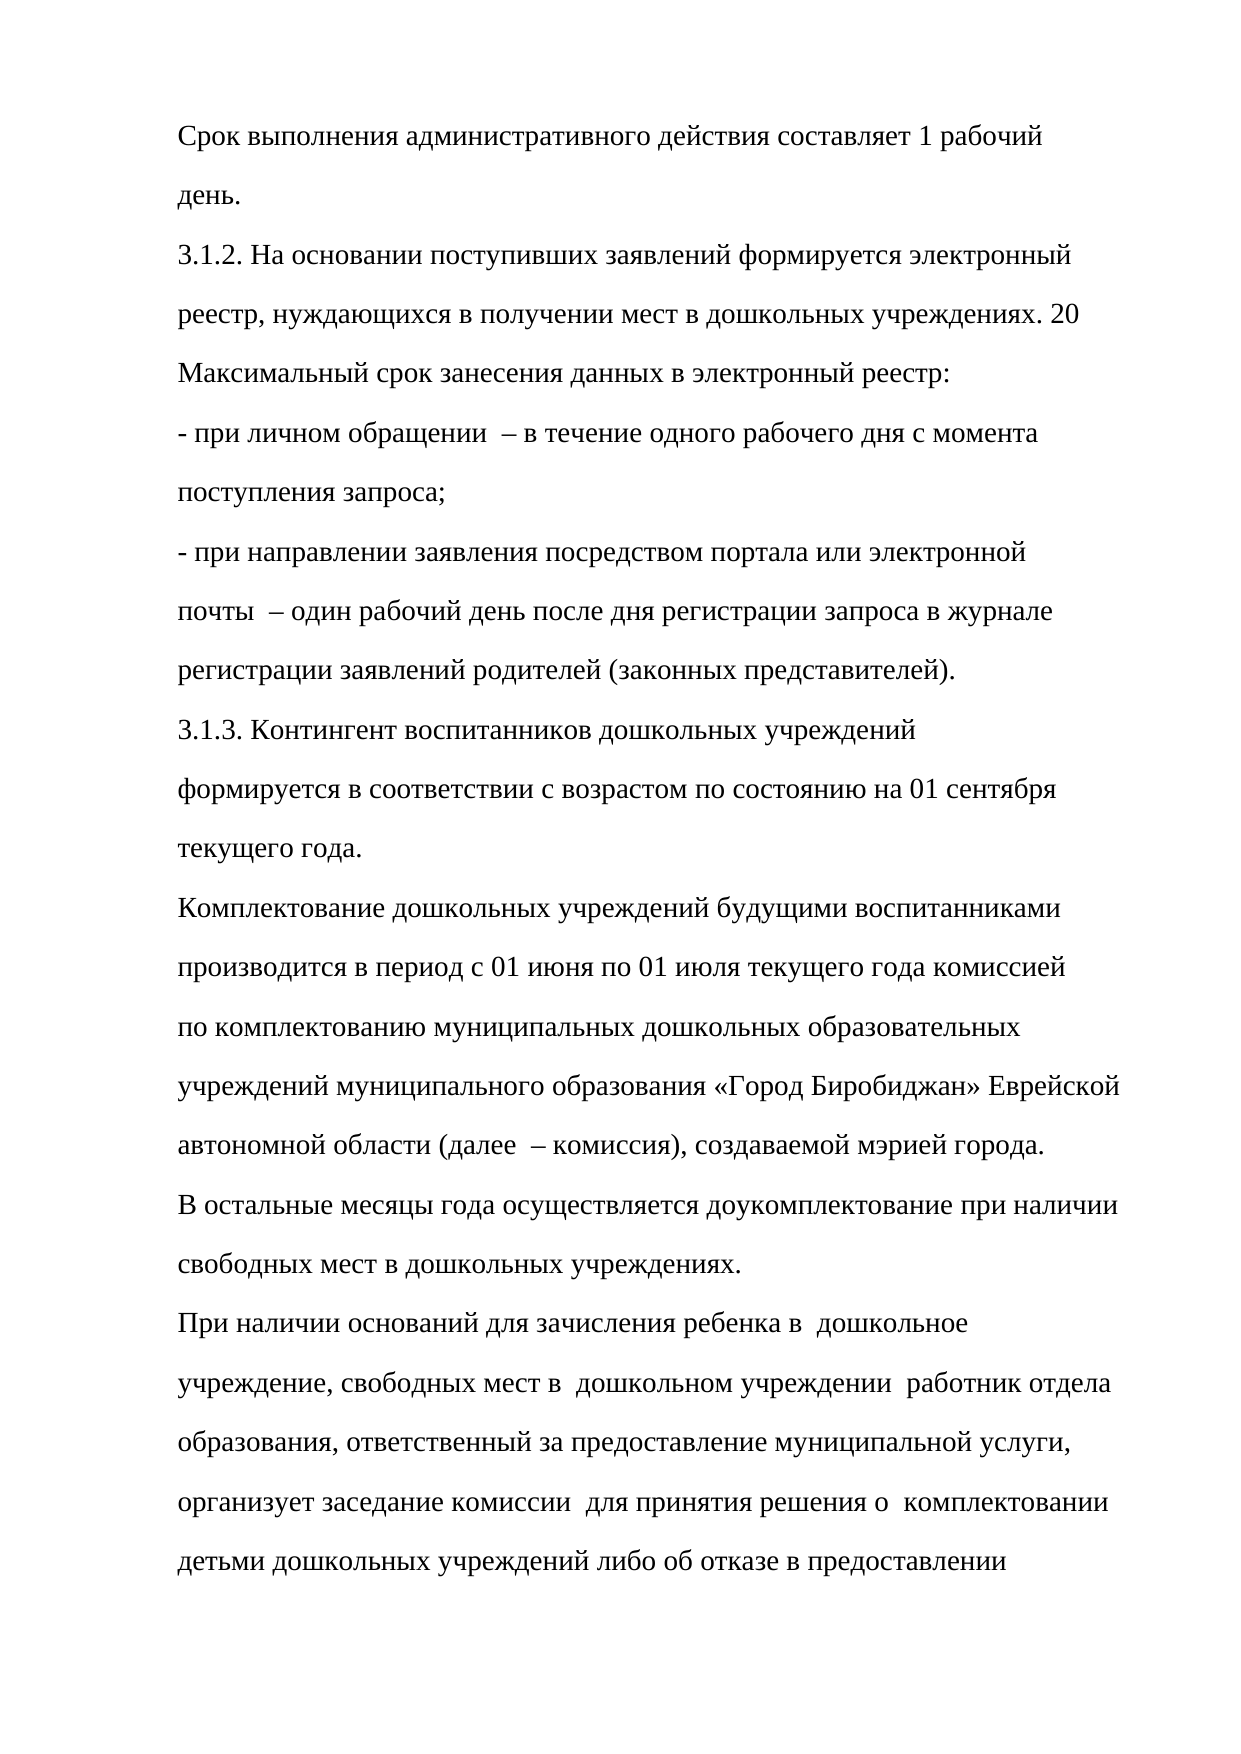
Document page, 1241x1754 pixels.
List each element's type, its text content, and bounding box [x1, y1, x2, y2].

text свободных мест в дошкольных учреждениях. [177, 1246, 1152, 1280]
text почты – один рабочий день после дня регистрации запроса в журнале [177, 593, 1152, 627]
text текущего года. [177, 831, 1152, 864]
text регистрации заявлений родителей (законных представителей). [177, 652, 1152, 686]
text организует заседание комиссии для принятия решения о комплектовании [177, 1484, 1152, 1517]
text автономной области (далее – комиссия), создаваемой мэрией города. [177, 1127, 1152, 1161]
text поступления запроса; [177, 474, 1152, 508]
text В остальные месяцы года осуществляется доукомплектование при наличии [177, 1187, 1152, 1220]
text реестр, нуждающихся в получении мест в дошкольных учреждениях. 20 [177, 296, 1152, 330]
text учреждение, свободных мест в дошкольном учреждении работник отдела [177, 1365, 1152, 1398]
text 3.1.3. Контингент воспитанников дошкольных учреждений [177, 712, 1152, 745]
text учреждений муниципального образования «Город Биробиджан» Еврейской [177, 1068, 1152, 1102]
text по комплектованию муниципальных дошкольных образовательных [177, 1009, 1152, 1042]
text 3.1.2. На основании поступивших заявлений формируется электронный [177, 237, 1152, 270]
text формируется в соответствии с возрастом по состоянию на 01 сентября [177, 771, 1152, 805]
text Срок выполнения административного действия составляет 1 рабочий [177, 118, 1152, 152]
text день. [177, 177, 1152, 211]
text образования, ответственный за предоставление муниципальной услуги, [177, 1424, 1152, 1458]
text - при направлении заявления посредством портала или электронной [177, 534, 1152, 567]
text При наличии оснований для зачисления ребенка в дошкольное [177, 1306, 1152, 1339]
text Максимальный срок занесения данных в электронный реестр: [177, 356, 1152, 389]
text производится в период с 01 июня по 01 июля текущего года комиссией [177, 949, 1152, 983]
text - при личном обращении – в течение одного рабочего дня с момента [177, 415, 1152, 448]
text Комплектование дошкольных учреждений будущими воспитанниками [177, 890, 1152, 923]
text детьми дошкольных учреждений либо об отказе в предоставлении [177, 1543, 1152, 1577]
